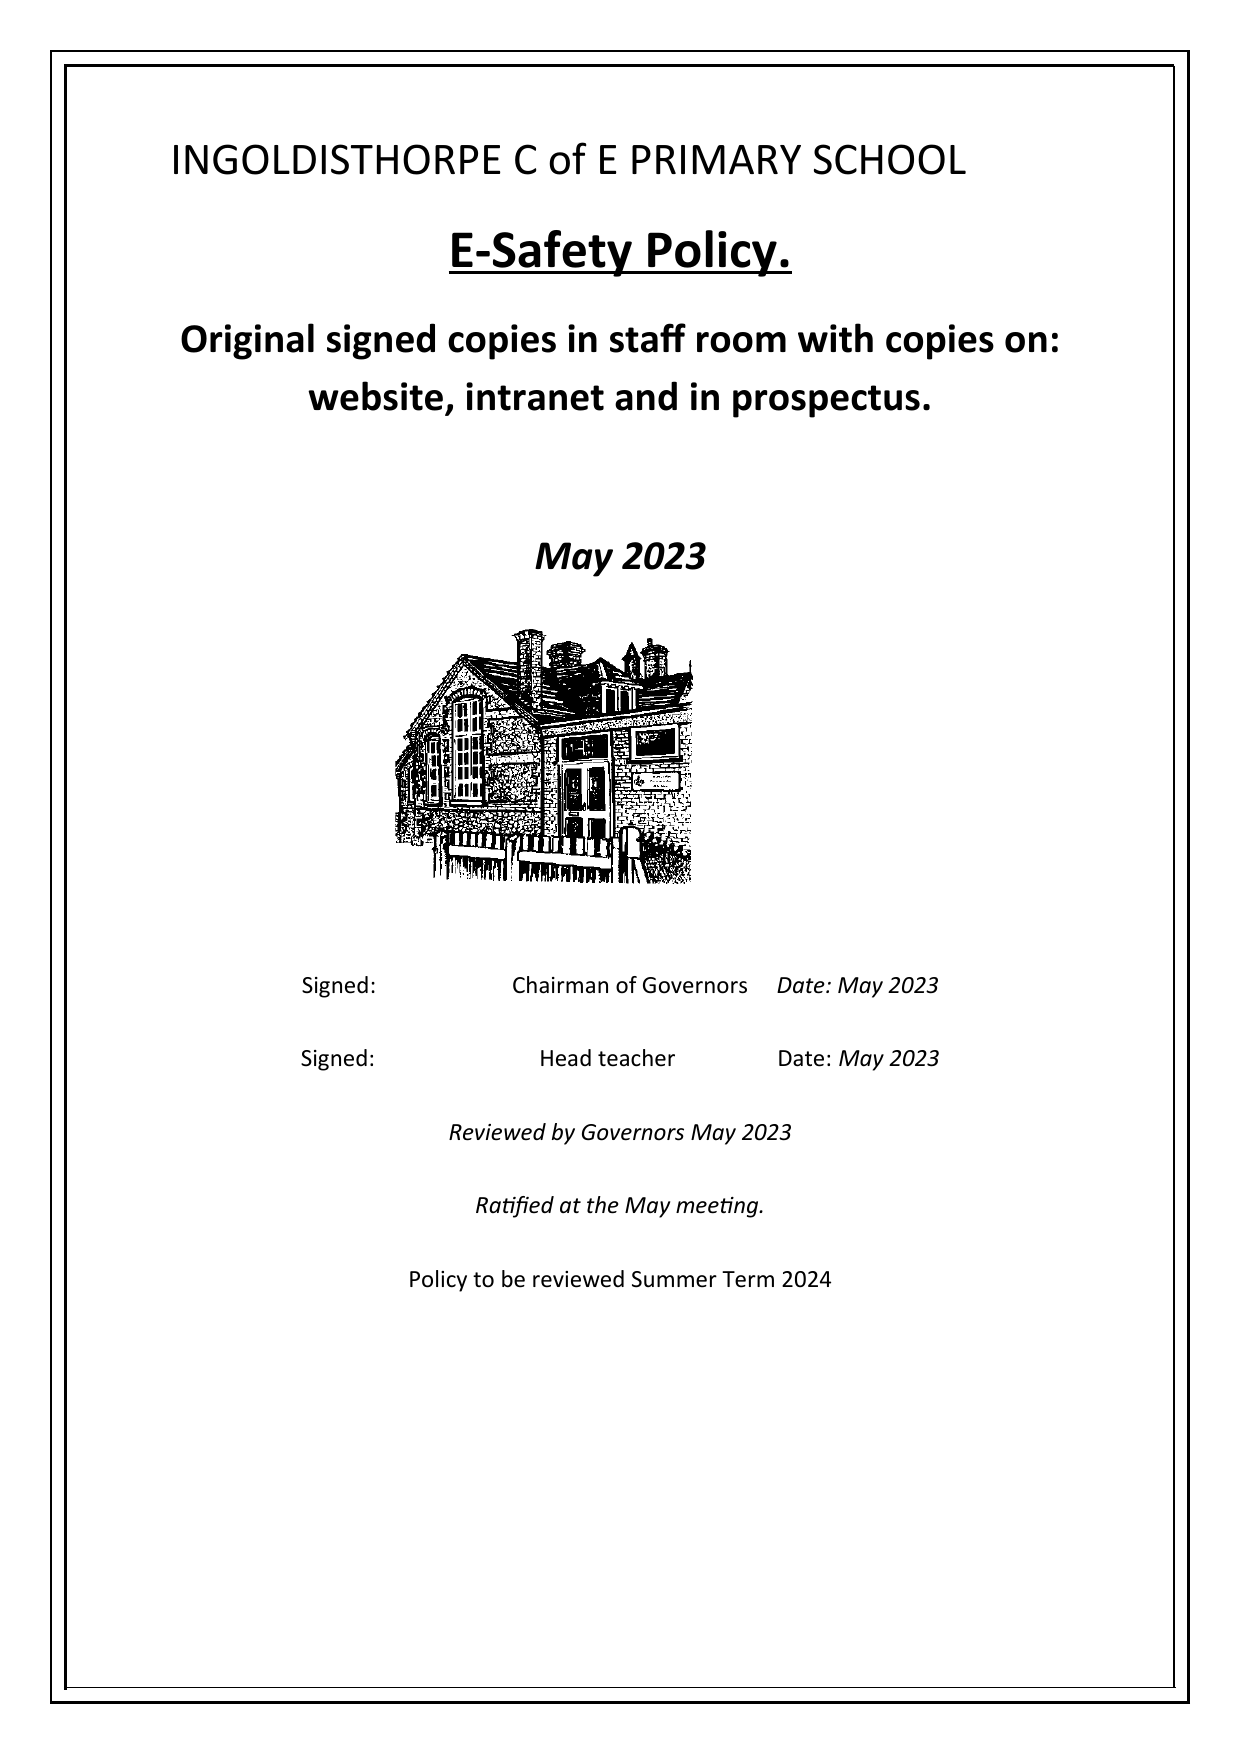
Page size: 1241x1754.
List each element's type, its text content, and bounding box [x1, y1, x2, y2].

text Original signed copies in staff room with copies on: website, intranet and in prospectus. [133, 312, 1107, 421]
text E-Safety Policy. [133, 215, 1107, 281]
subtitle INGOLDISTHORPE C of E PRIMARY SCHOOL [170, 130, 1107, 186]
text May 2023 [133, 529, 1107, 579]
picture [395, 625, 696, 884]
